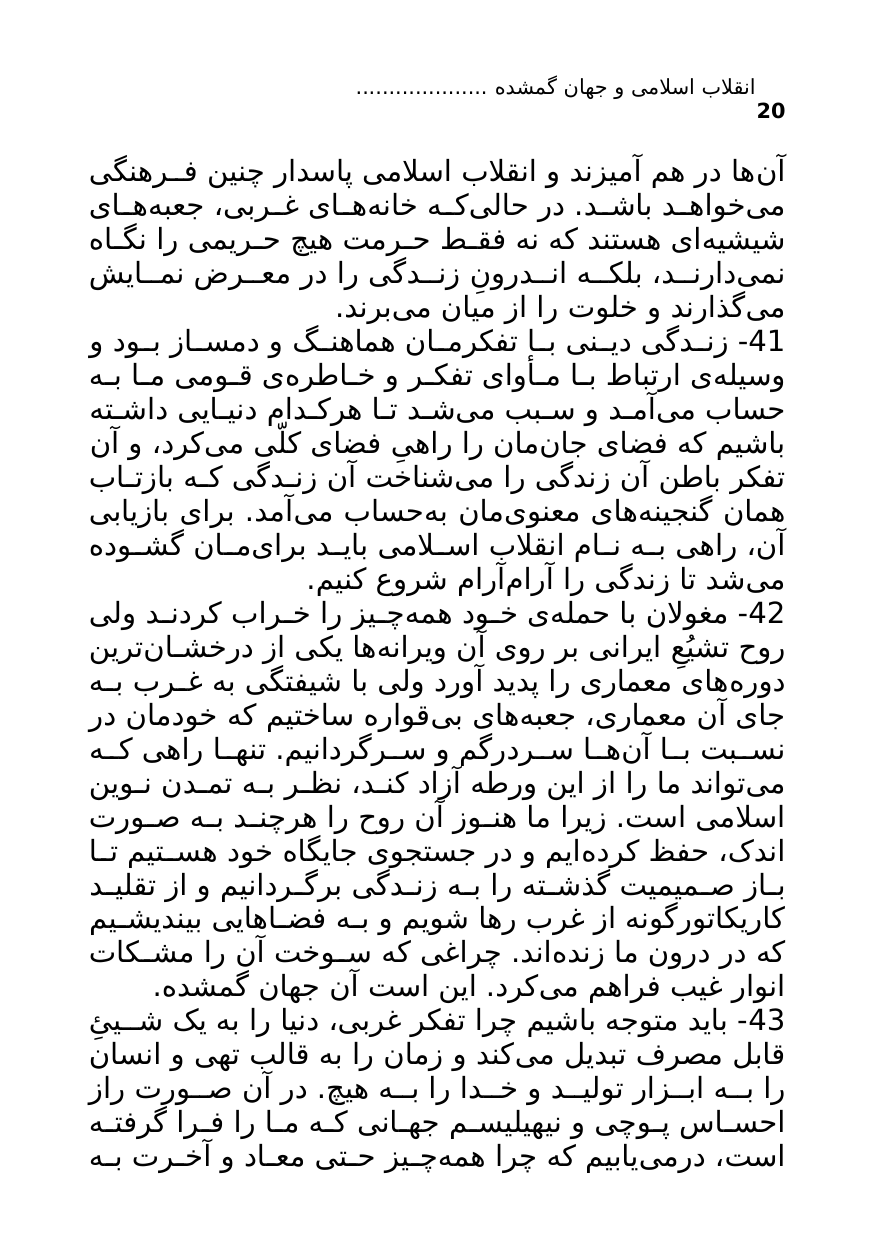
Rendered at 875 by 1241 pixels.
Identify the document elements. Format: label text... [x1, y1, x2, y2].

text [89, 1004, 785, 1173]
text 42- مغولان با حمله‌ی خود همه‌چیز را خراب کردند ولی روح تشیُعِ ایرانی بر روی آن ویرانه‌ها یکی از درخشان‌ترین دوره‌های معماری را پدید آورد ولی با شیفتگی به غرب به جای آن معماری، جعبه‌های بی‌قواره ساختیم که خودمان در نسبت با آن‌ها سردرگم و سرگردانیم. تنها راهی که می‌تواند ما را از این ورطه آزاد کند، نظر به تمدن نوین اسلامی است. زیرا ما هنوز آن روح را هرچند به صورت اندک، حفظ کرده‌ایم و در جستجوی جایگاه خود هستیم تا باز صمیمیت گذشته را به زندگی برگردانیم و از تقلید کاریکاتورگونه از غرب رها شویم و به فضاهایی بیندیشیم که در درون ما زنده‌اند. چراغی که سوخت آن را مشکات انوار غیب فراهم می‌کرد. این است آن جهان گمشده. [89, 596, 785, 1004]
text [89, 155, 785, 324]
text 41- زندگی دینی با تفکرمان هماهنگ و دمساز بود و وسیله‌ی ارتباط با مأوای تفکر و خاطره‌ی قومی ما به حساب می‌آمد و سبب می‌شد تا هرکدام دنیایی داشته باشیم که فضای جان‌مان را راهیِ فضای کلّی می‌کرد، و آن تفکر باطن آن زندگی را می‌شناخت آن زندگی که بازتاب همان گنجینه‌های معنوی‌مان به‌حساب می‌آمد. برای بازیابی آن، راهی به نام انقلاب اسلامی باید برای‌مان گشوده می‌شد تا زندگی را آرام‌آرام شروع کنیم. [89, 324, 785, 596]
